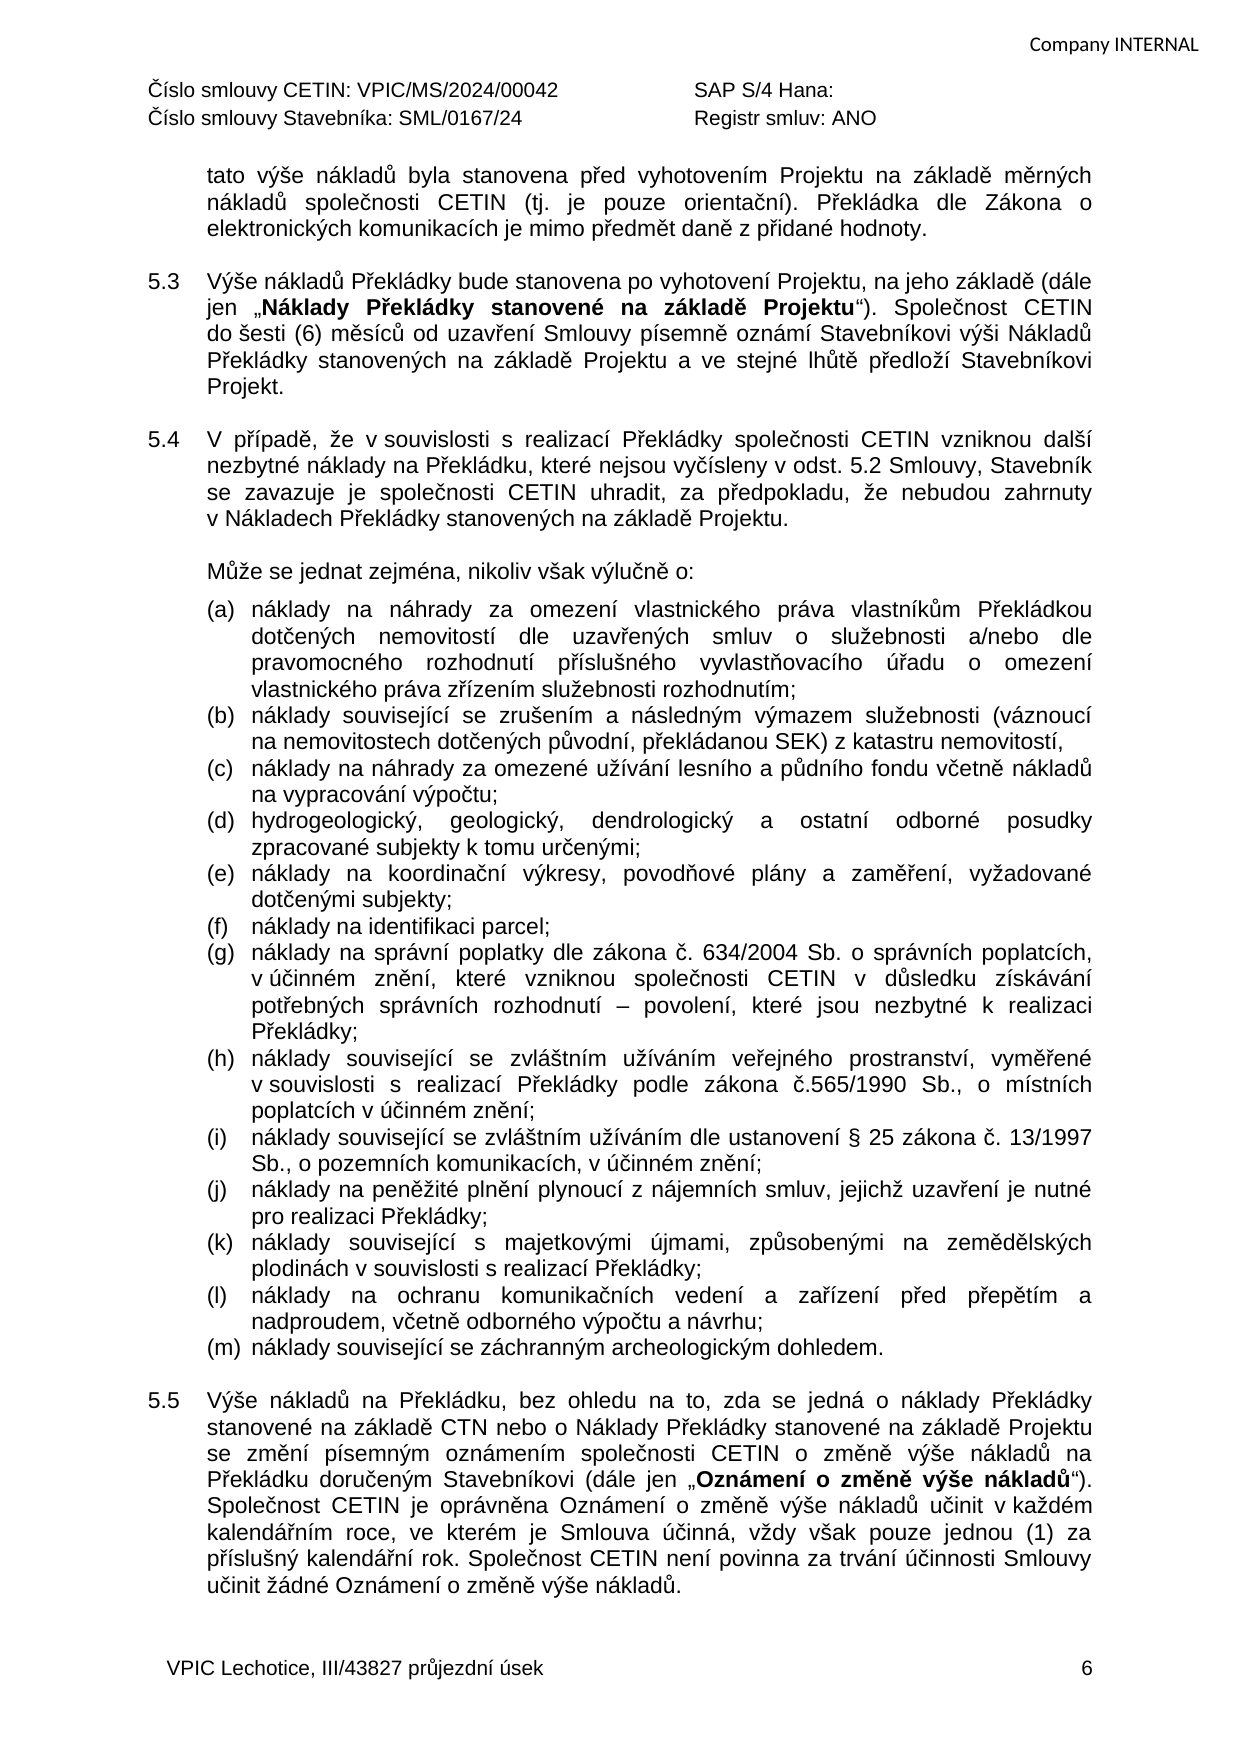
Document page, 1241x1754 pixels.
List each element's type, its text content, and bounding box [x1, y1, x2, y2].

list náklady související se zrušením a následným výmazem služebnosti (váznoucí na nemovitostech dotčených původní, překládanou SEK) z katastru nemovitostí, [207, 702, 1093, 754]
list náklady na správní poplatky dle zákona č. 634/2004 Sb. o správních poplatcích, v účinném znění, které vzniknou společnosti CETIN v důsledku získávání potřebných správních rozhodnutí – povolení, které jsou nezbytné k realizaci Překládky; [207, 939, 1093, 1044]
list náklady na ochranu komunikačních vedení a zařízení před přepětím a nadproudem, včetně odborného výpočtu a návrhu; [207, 1282, 1093, 1334]
list Výše nákladů Překládky bude stanovena po vyhotovení Projektu, na jeho základě (dále jen „Náklady Překládky stanovené na základě Projektu“). Společnost CETIN do šesti (6) měsíců od uzavření Smlouvy písemně oznámí Stavebníkovi výši Nákladů Překládky stanovených na základě Projektu a ve stejné lhůtě předloží Stavebníkovi Projekt. [148, 268, 1093, 399]
list náklady na náhrady za omezené užívání lesního a půdního fondu včetně nákladů na vypracování výpočtu; [207, 754, 1093, 807]
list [148, 162, 1093, 241]
list náklady na peněžité plnění plynoucí z nájemních smluv, jejichž uzavření je nutné pro realizaci Překládky; [207, 1176, 1093, 1229]
list Výše nákladů na Překládku, bez ohledu na to, zda se jedná o náklady Překládky stanovené na základě CTN nebo o Náklady Překládky stanovené na základě Projektu se změní písemným oznámením společnosti CETIN o změně výše nákladů na Překládku doručeným Stavebníkovi (dále jen „Oznámení o změně výše nákladů“). Společnost CETIN je oprávněna Oznámení o změně výše nákladů učinit v každém kalendářním roce, ve kterém je Smlouva účinná, vždy však pouze jednou (1) za příslušný kalendářní rok. Společnost CETIN není povinna za trvání účinnosti Smlouvy učinit žádné Oznámení o změně výše nákladů. [148, 1387, 1093, 1598]
list V případě, že v souvislosti s realizací Překládky společnosti CETIN vzniknou další nezbytné náklady na Překládku, které nejsou vyčísleny v odst. 5.2 Smlouvy, Stavebník se zavazuje je společnosti CETIN uhradit, za předpokladu, že nebudou zahrnuty v Nákladech Překládky stanovených na základě Projektu. [148, 426, 1093, 531]
text Může se jednat zejména, nikoliv však výlučně o: [148, 558, 1093, 584]
list náklady na identifikaci parcel; [207, 913, 1093, 939]
list náklady související se zvláštním užíváním dle ustanovení § 25 zákona č. 13/1997 Sb., o pozemních komunikacích, v účinném znění; [207, 1123, 1093, 1176]
list náklady na náhrady za omezení vlastnického práva vlastníkům Překládkou dotčených nemovitostí dle uzavřených smluv o služebnosti a/nebo dle pravomocného rozhodnutí příslušného vyvlastňovacího úřadu o omezení vlastnického práva zřízením služebnosti rozhodnutím; [207, 596, 1093, 702]
list náklady související se záchranným archeologickým dohledem. [207, 1334, 1093, 1361]
list náklady na koordinační výkresy, povodňové plány a zaměření, vyžadované dotčenými subjekty; [207, 860, 1093, 913]
list náklady související se zvláštním užíváním veřejného prostranství, vyměřené v souvislosti s realizací Překládky podle zákona č.565/1990 Sb., o místních poplatcích v účinném znění; [207, 1044, 1093, 1123]
list hydrogeologický, geologický, dendrologický a ostatní odborné posudky zpracované subjekty k tomu určenými; [207, 807, 1093, 860]
list náklady související s majetkovými újmami, způsobenými na zemědělských plodinách v souvislosti s realizací Překládky; [207, 1229, 1093, 1282]
